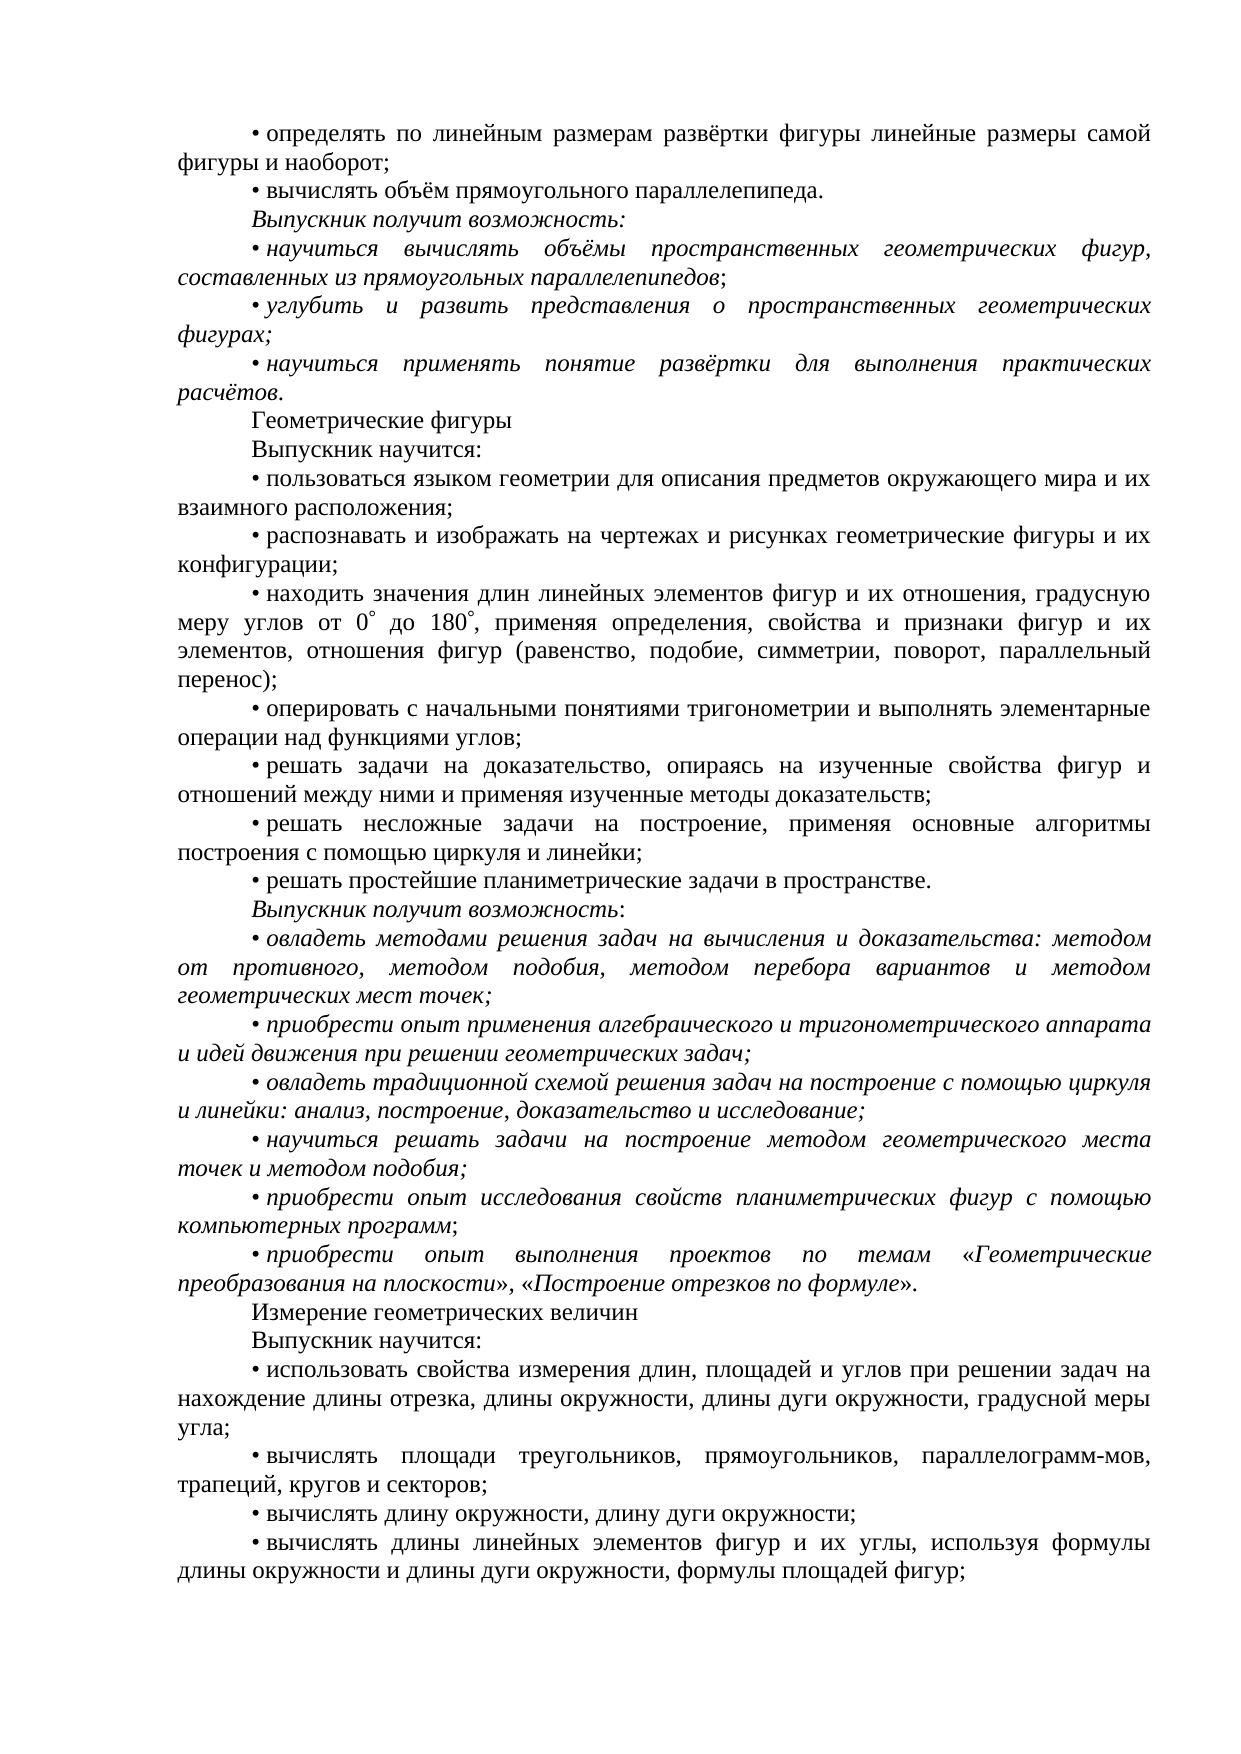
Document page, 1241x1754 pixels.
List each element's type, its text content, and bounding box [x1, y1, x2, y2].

text • приобрести опыт применения алгебраического и тригонометрического аппарата и идей движения при решении геометрических задач; [177, 1009, 1152, 1067]
text • решать несложные задачи на построение, применяя основные алгоритмы построения с помощью циркуля и линейки; [177, 808, 1152, 866]
text • приобрести опыт исследования свойств планиметрических фигур с помощью компьютерных программ; [177, 1182, 1152, 1239]
text • научиться применять понятие развёртки для выполнения практических расчётов. [177, 348, 1152, 406]
text Выпускник научится: [177, 1326, 1152, 1354]
text • овладеть традиционной схемой решения задач на построение с помощью циркуля и линейки: анализ, построение, доказательство и исследование; [177, 1067, 1152, 1124]
text Выпускник получит возможность: [177, 204, 1152, 233]
text • решать простейшие планиметрические задачи в пространстве. [177, 866, 1152, 894]
text Выпускник научится: [177, 434, 1152, 463]
text • вычислять объём прямоугольного параллелепипеда. [177, 176, 1152, 204]
text • научиться решать задачи на построение методом геометрического места точек и методом подобия; [177, 1124, 1152, 1182]
text • использовать свойства измерения длин, площадей и углов при решении задач на нахождение длины отрезка, длины окружности, длины дуги окружности, градусной меры угла; [177, 1354, 1152, 1441]
text • пользоваться языком геометрии для описания предметов окружающего мира и их взаимного расположения; [177, 463, 1152, 521]
text • определять по линейным размерам развёртки фигуры линейные размеры самой фигуры и наоборот; [177, 118, 1152, 176]
text • решать задачи на доказательство, опираясь на изученные свойства фигур и отношений между ними и применяя изученные методы доказательств; [177, 751, 1152, 808]
text • оперировать с начальными понятиями тригонометрии и выполнять элементарные операции над функциями углов; [177, 693, 1152, 751]
text • вычислять площади треугольников, прямоугольников, параллелограмм-мов, трапеций, кругов и секторов; [177, 1441, 1152, 1498]
text Выпускник получит возможность: [177, 894, 1152, 923]
text • научиться вычислять объёмы пространственных геометрических фигур, составленных из прямоугольных параллелепипедов; [177, 233, 1152, 291]
text • находить значения длин линейных элементов фигур и их отношения, градусную меру углов от 0 до 180, применяя определения, свойства и признаки фигур и их элементов, отношения фигур (равенство, подобие, симметрии, поворот, параллельный перенос); [177, 578, 1152, 693]
text • вычислять длины линейных элементов фигур и их углы, используя формулы длины окружности и длины дуги окружности, формулы площадей фигур; [177, 1527, 1152, 1584]
text Геометрические фигуры [177, 406, 1152, 434]
text • углубить и развить представления о пространственных геометрических фигурах; [177, 291, 1152, 348]
text • распознавать и изображать на чертежах и рисунках геометрические фигуры и их конфигурации; [177, 521, 1152, 578]
text • вычислять длину окружности, длину дуги окружности; [177, 1498, 1152, 1527]
text • приобрести опыт выполнения проектов по темам «Геометрические преобразования на плоскости», «Построение отрезков по формуле». [177, 1239, 1152, 1297]
text • овладеть методами решения задач на вычисления и доказательства: методом от противного, методом подобия, методом перебора вариантов и методом геометрических мест точек; [177, 923, 1152, 1009]
text Измерение геометрических величин [177, 1297, 1152, 1326]
